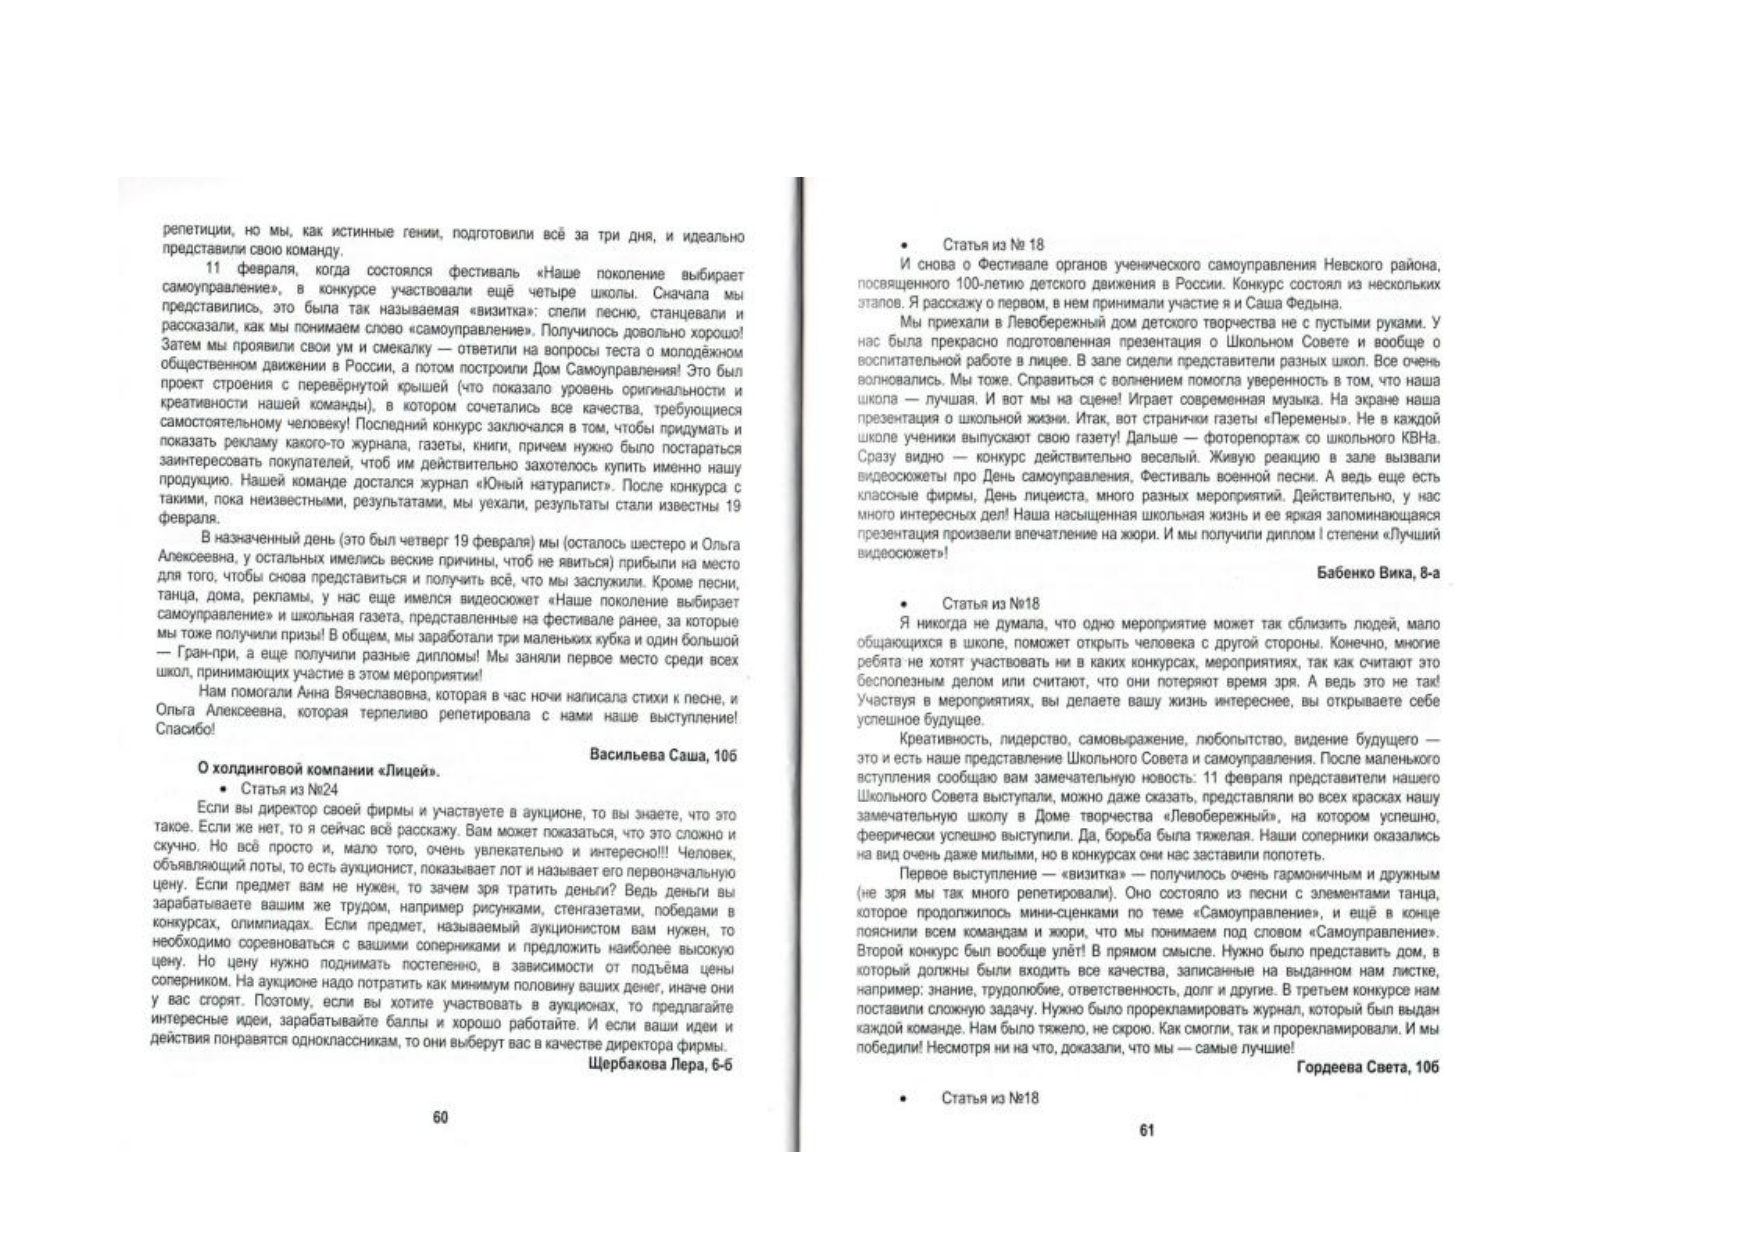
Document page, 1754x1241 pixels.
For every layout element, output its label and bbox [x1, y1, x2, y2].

picture [118, 177, 1476, 1152]
